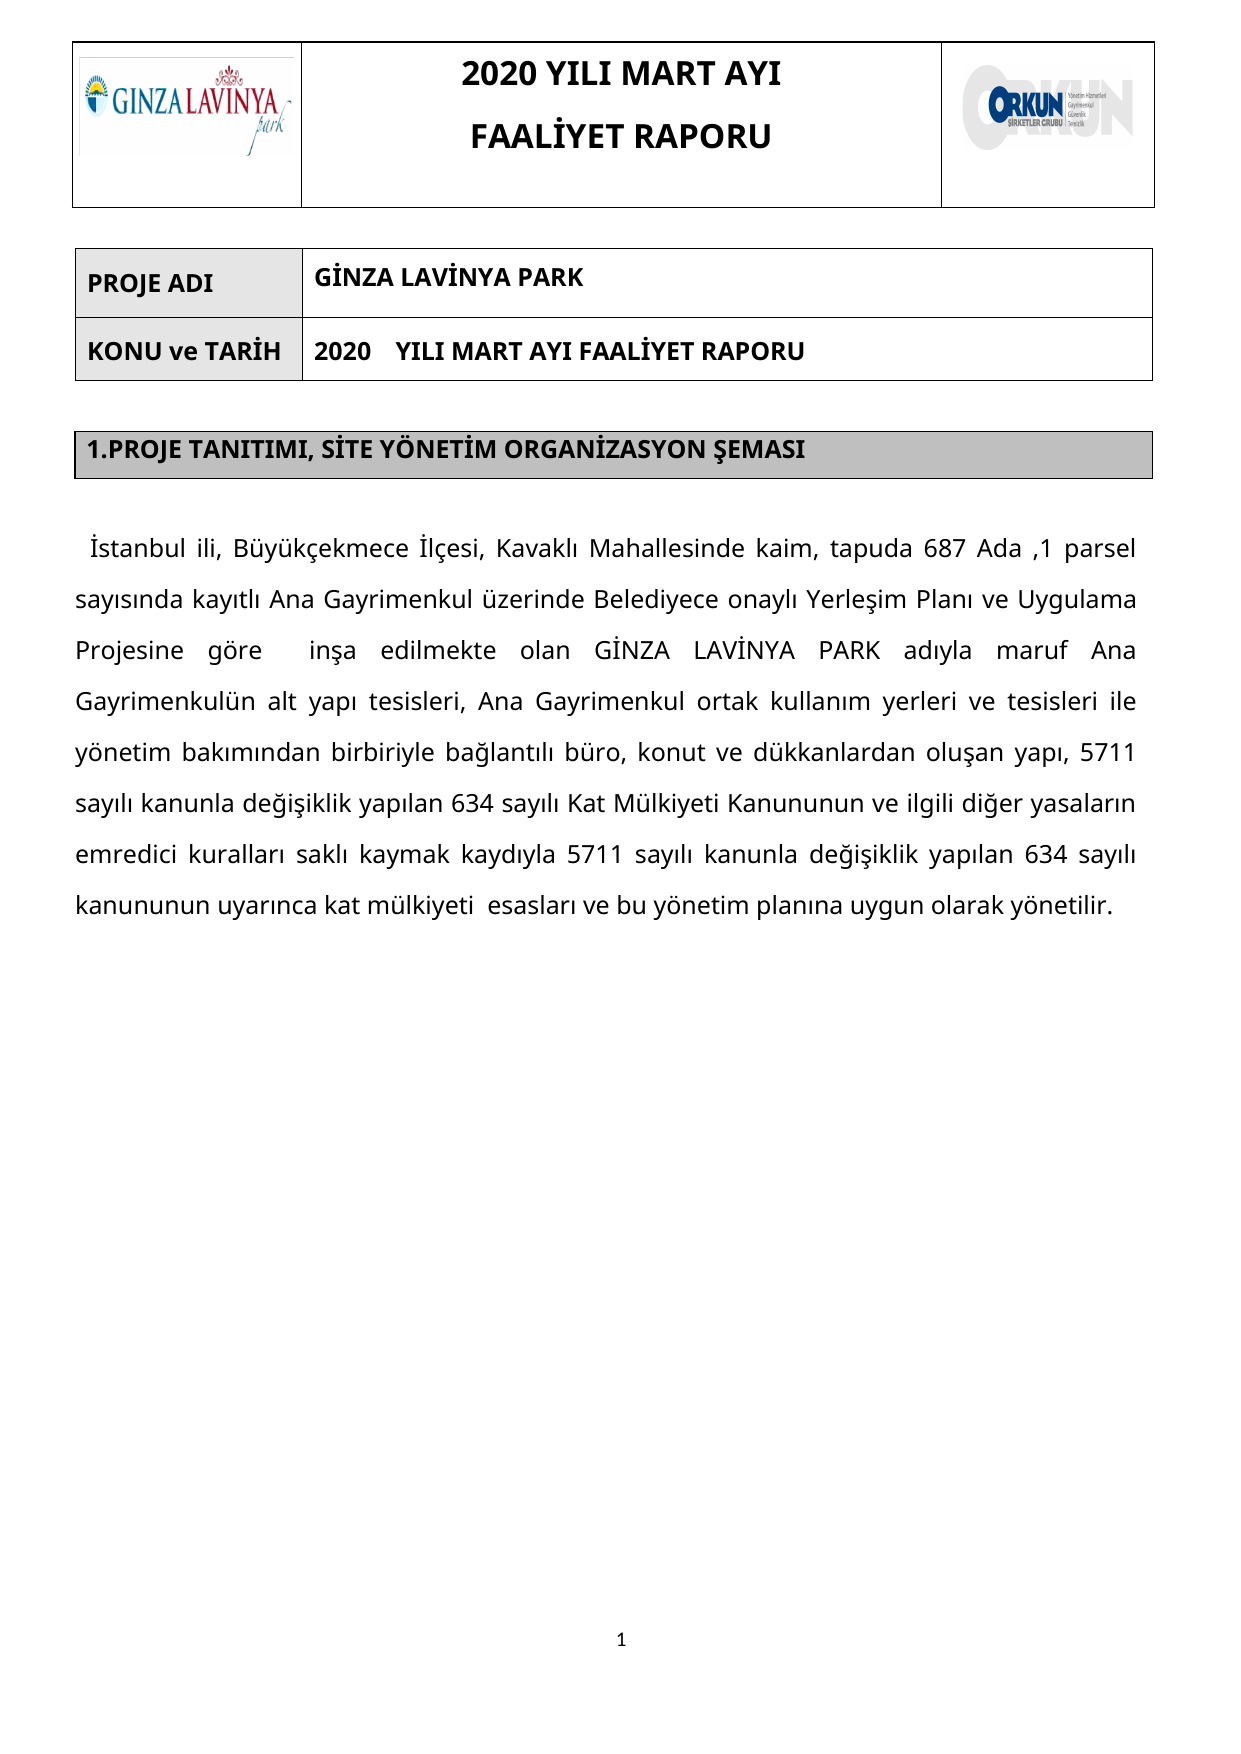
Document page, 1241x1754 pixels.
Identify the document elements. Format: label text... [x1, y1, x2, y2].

table_header 1.PROJE TANITIMI, SİTE YÖNETİM ORGANİZASYON ŞEMASI [76, 432, 1152, 478]
table_header GİNZA LAVİNYA PARK [303, 249, 1152, 316]
picture [79, 57, 294, 156]
table_header PROJE ADI [76, 249, 302, 316]
table_cell KONU ve TARİH [76, 318, 302, 380]
picture [962, 65, 1133, 150]
text İstanbul ili, Büyükçekmece İlçesi, Kavaklı Mahallesinde kaim, tapuda 687 Ada ,1 parsel sayısında kayıtlı Ana Gayrimenkul üzerinde Belediyece onaylı Yerleşim Planı ve Uygulama Projesine göre inşa edilmekte olan GİNZA LAVİNYA PARK adıyla maruf Ana Gayrimenkulün alt yapı tesisleri, Ana Gayrimenkul ortak kullanım yerleri ve tesisleri ile yönetim bakımından birbiriyle bağlantılı büro, konut ve dükkanlardan oluşan yapı, 5711 sayılı kanunla değişiklik yapılan 634 sayılı Kat Mülkiyeti Kanununun ve ilgili diğer yasaların emredici kuralları saklı kaymak kaydıyla 5711 sayılı kanunla değişiklik yapılan 634 sayılı kanununun uyarınca kat mülkiyeti esasları ve bu yönetim planına uygun olarak yönetilir. [75, 530, 1138, 922]
table_cell YILI MART AYI FAALİYET RAPORU [303, 318, 1152, 380]
